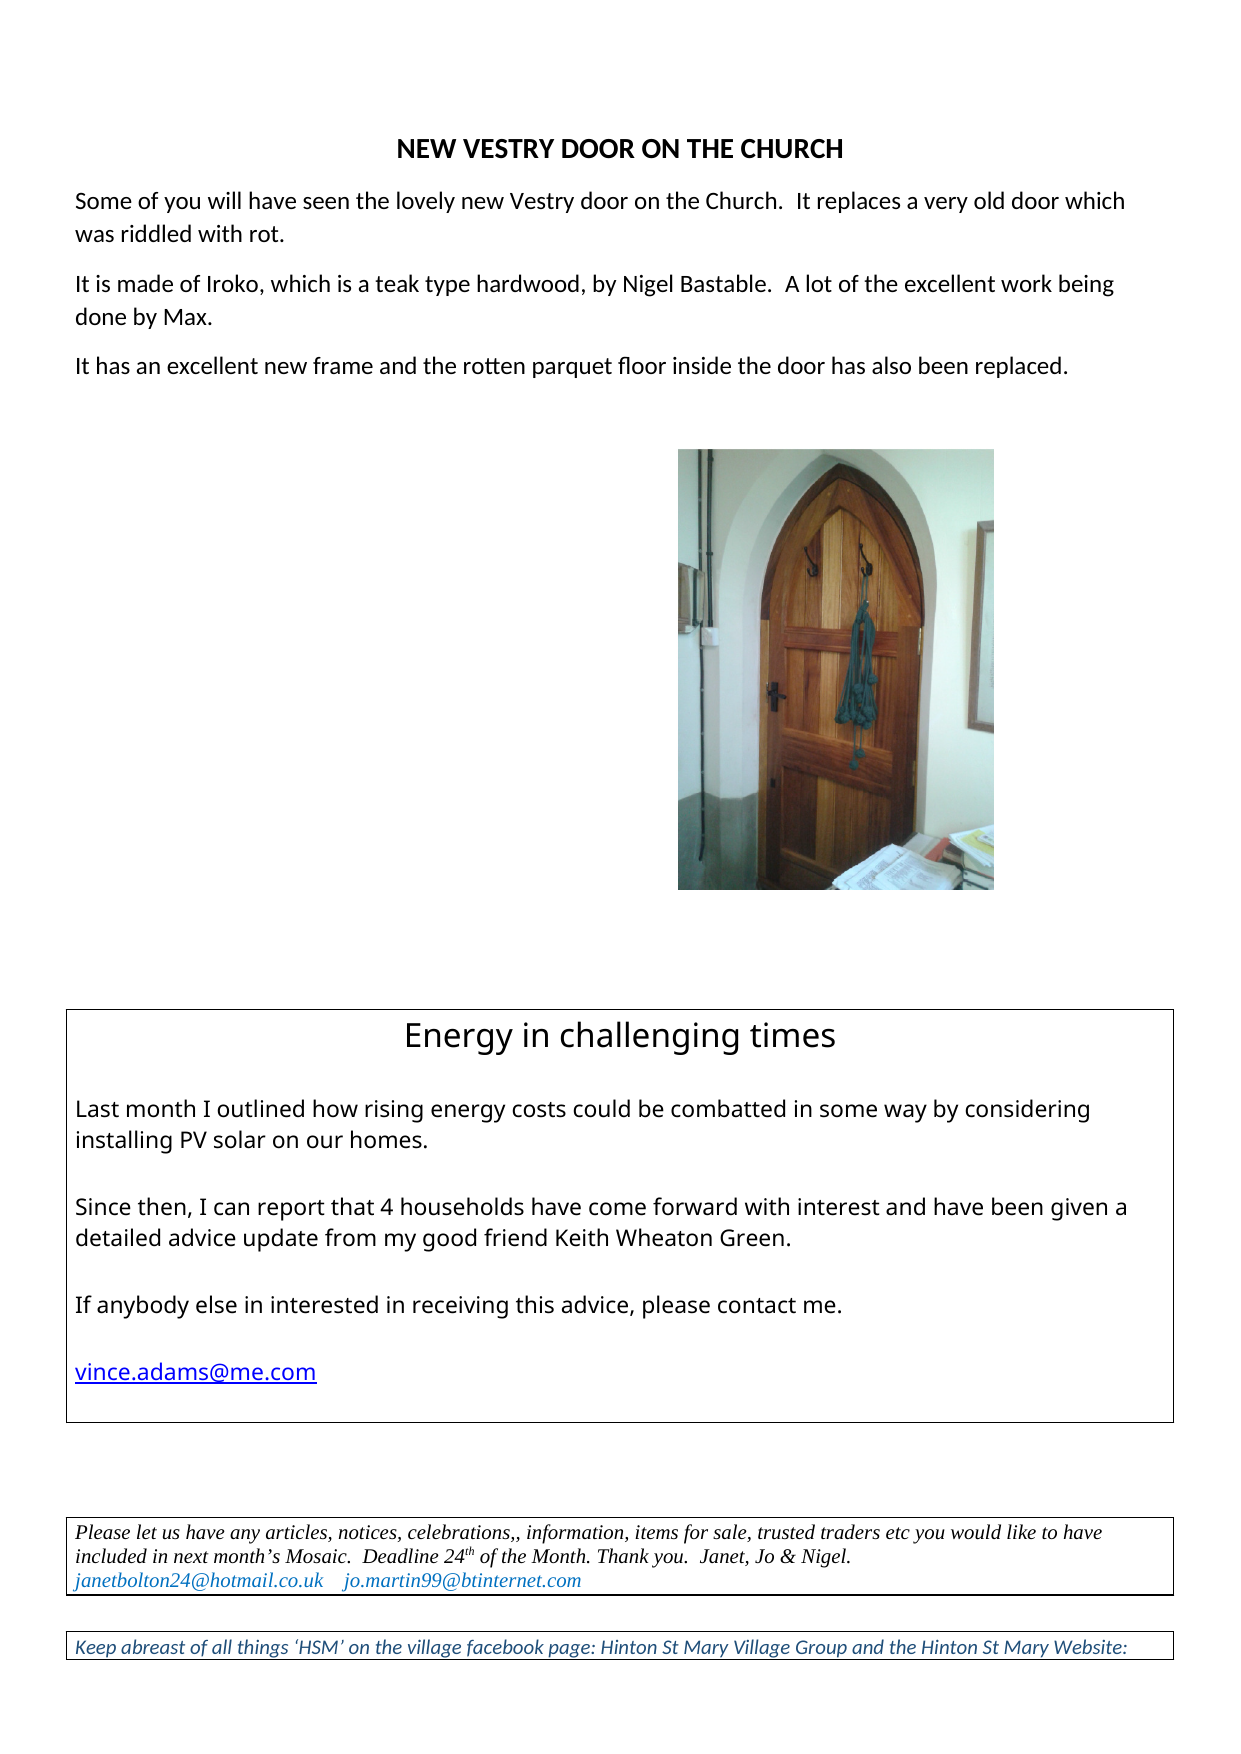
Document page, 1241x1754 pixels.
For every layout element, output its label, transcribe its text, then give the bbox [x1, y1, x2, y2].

text Please let us have any articles, notices, celebrations,, information, items for sale, trusted traders etc you would like to have included in next month’s Mosaic. Deadline 24th of the Month. Thank you. Janet, Jo & Nigel. [67, 1518, 1173, 1565]
text NEW VESTRY DOOR ON THE CHURCH [75, 130, 1165, 166]
text It has an excellent new frame and the rotten parquet floor inside the door has also been replaced. [75, 350, 1165, 381]
text If anybody else in interested in receiving this advice, please contact me. [67, 1289, 1173, 1322]
text vince.adams@me.com [67, 1356, 1173, 1389]
text Last month I outlined how rising energy costs could be combatted in some way by considering installing PV solar on our homes. [67, 1093, 1173, 1158]
text Since then, I can report that 4 households have come forward with interest and have been given a detailed advice update from my good friend Keith Wheaton Green. [67, 1191, 1173, 1256]
text It is made of Iroko, which is a teak type hardwood, by Nigel Bastable. A lot of the excellent work being done by Max. [75, 268, 1165, 331]
text Keep abreast of all things ‘HSM’ on the village facebook page: Hinton St Mary Village Group and the Hinton St Mary Website: [67, 1632, 1173, 1659]
text Some of you will have seen the lovely new Vestry door on the Church. It replaces a very old door which was riddled with rot. [75, 185, 1165, 249]
text Energy in challenging times [67, 1010, 1173, 1060]
text janetbolton24@hotmail.co.uk jo.martin99@btinternet.com [67, 1565, 1173, 1594]
